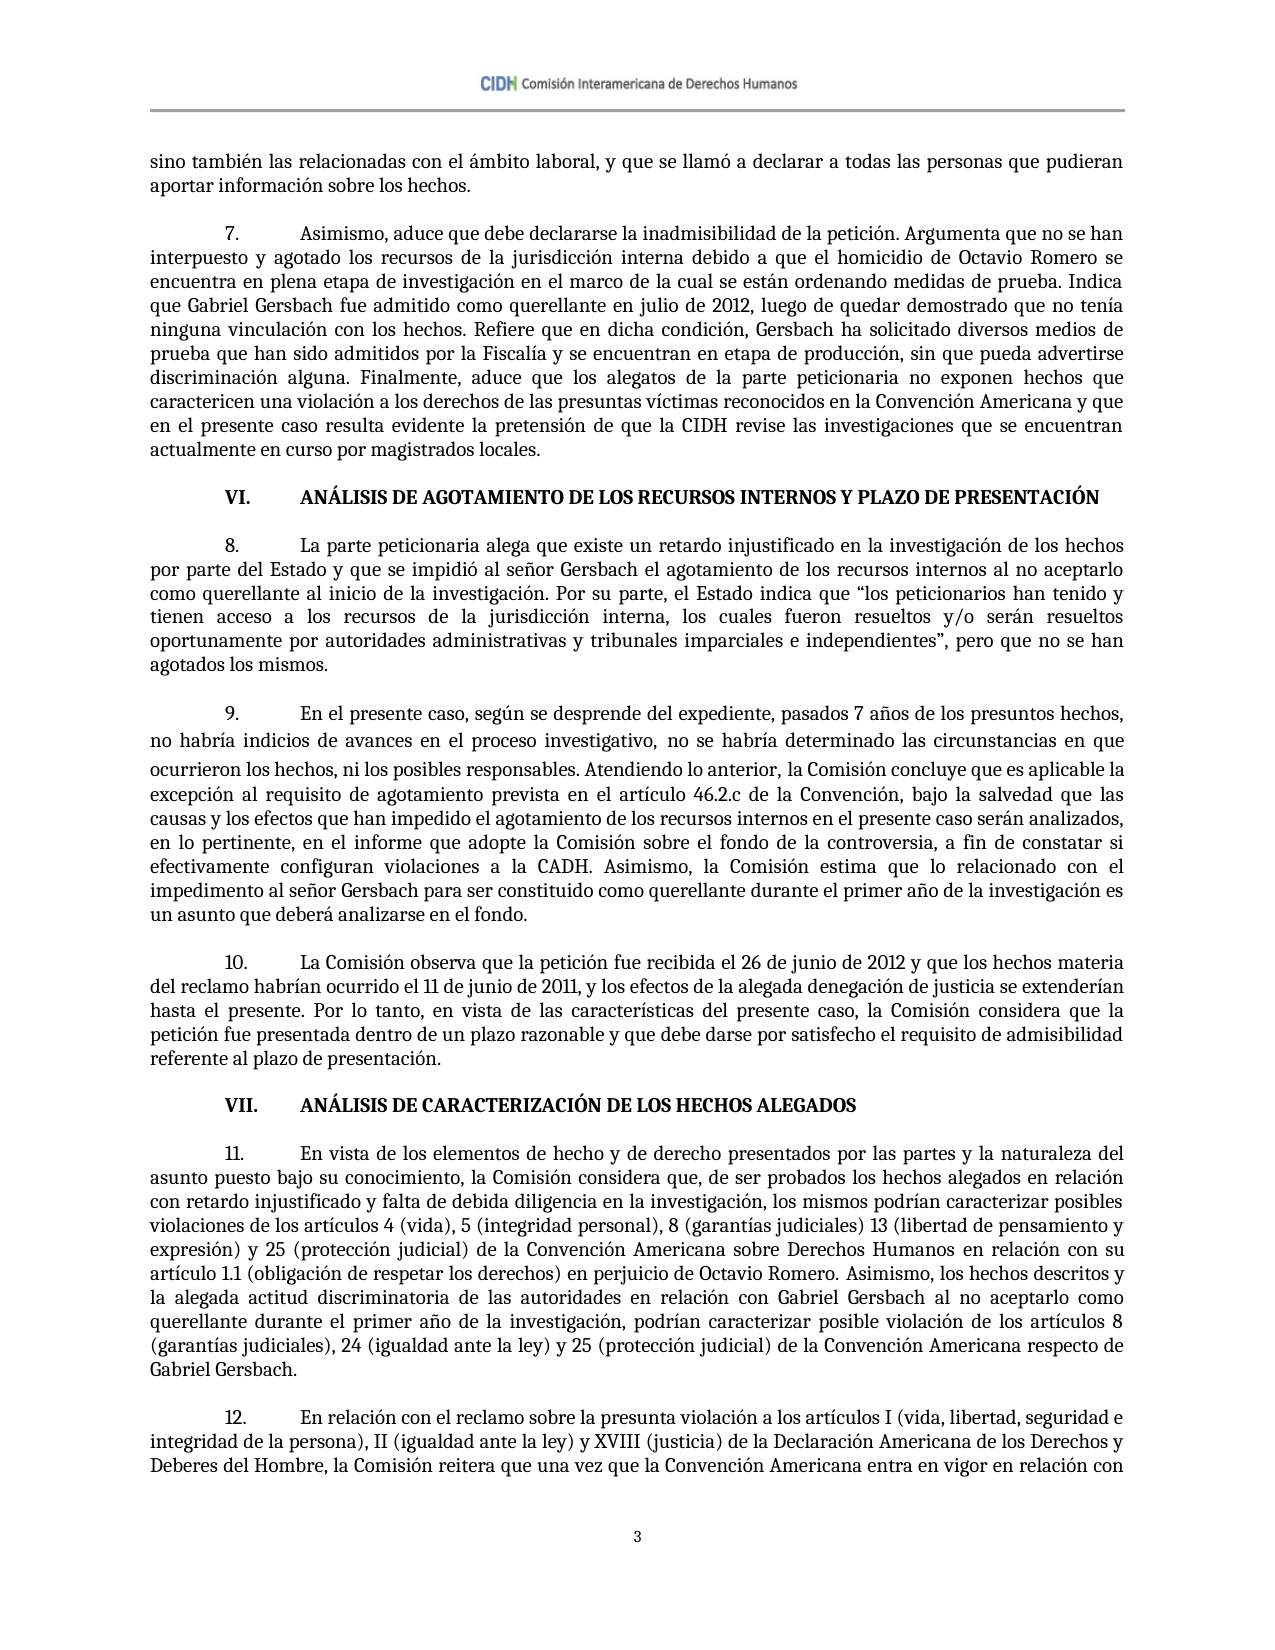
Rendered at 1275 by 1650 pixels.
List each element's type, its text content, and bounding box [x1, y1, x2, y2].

picture [475, 75, 800, 93]
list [150, 150, 1125, 198]
list La Comisión observa que la petición fue recibida el 26 de junio de 2012 y que los hechos materia del reclamo habrían ocurrido el 11 de junio de 2011, y los efectos de la alegada denegación de justicia se extenderían hasta el presente. Por lo tanto, en vista de las características del presente caso, la Comisión considera que la petición fue presentada dentro de un plazo razonable y que debe darse por satisfecho el requisito de admisibilidad referente al plazo de presentación. [150, 950, 1125, 1070]
list En el presente caso, según se desprende del expediente, pasados 7 años de los presuntos hechos, no habría indicios de avances en el proceso investigativo, no se habría determinado las circunstancias en que ocurrieron los hechos, ni los posibles responsables. Atendiendo lo anterior, la Comisión concluye que es aplicable la excepción al requisito de agotamiento prevista en el artículo 46.2.c de la Convención, bajo la salvedad que las causas y los efectos que han impedido el agotamiento de los recursos internos en el presente caso serán analizados, en lo pertinente, en el informe que adopte la Comisión sobre el fondo de la controversia, a fin de constatar si efectivamente configuran violaciones a la CADH. Asimismo, la Comisión estima que lo relacionado con el impedimento al señor Gersbach para ser constituido como querellante durante el primer año de la investigación es un asunto que deberá analizarse en el fondo. [150, 701, 1125, 926]
list En vista de los elementos de hecho y de derecho presentados por las partes y la naturaleza del asunto puesto bajo su conocimiento, la Comisión considera que, de ser probados los hechos alegados en relación con retardo injustificado y falta de debida diligencia en la investigación, los mismos podrían caracterizar posibles violaciones de los artículos 4 (vida), 5 (integridad personal), 8 (garantías judiciales) 13 (libertad de pensamiento y expresión) y 25 (protección judicial) de la Convención Americana sobre Derechos Humanos en relación con su artículo 1.1 (obligación de respetar los derechos) en perjuicio de Octavio Romero. Asimismo, los hechos descritos y la alegada actitud discriminatoria de las autoridades en relación con Gabriel Gersbach al no aceptarlo como querellante durante el primer año de la investigación, podrían caracterizar posible violación de los artículos 8 (garantías judiciales), 24 (igualdad ante la ley) y 25 (protección judicial) de la Convención Americana respecto de Gabriel Gersbach. [150, 1142, 1125, 1382]
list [150, 1406, 1125, 1477]
list La parte peticionaria alega que existe un retardo injustificado en la investigación de los hechos por parte del Estado y que se impidió al señor Gersbach el agotamiento de los recursos internos al no aceptarlo como querellante al inicio de la investigación. Por su parte, el Estado indica que “los peticionarios han tenido y tienen acceso a los recursos de la jurisdicción interna, los cuales fueron resueltos y/o serán resueltos oportunamente por autoridades administrativas y tribunales imparciales e independientes”, pero que no se han agotados los mismos. [150, 533, 1125, 677]
list Asimismo, aduce que debe declararse la inadmisibilidad de la petición. Argumenta que no se han interpuesto y agotado los recursos de la jurisdicción interna debido a que el homicidio de Octavio Romero se encuentra en plena etapa de investigación en el marco de la cual se están ordenando medidas de prueba. Indica que Gabriel Gersbach fue admitido como querellante en julio de 2012, luego de quedar demostrado que no tenía ninguna vinculación con los hechos. Refiere que en dicha condición, Gersbach ha solicitado diversos medios de prueba que han sido admitidos por la Fiscalía y se encuentran en etapa de producción, sin que pueda advertirse discriminación alguna. Finalmente, aduce que los alegatos de la parte peticionaria no exponen hechos que caractericen una violación a los derechos de las presuntas víctimas reconocidos en la Convención Americana y que en el presente caso resulta evidente la pretensión de que la CIDH revise las investigaciones que se encuentran actualmente en curso por magistrados locales. [150, 222, 1125, 461]
text VI. ANÁLISIS DE AGOTAMIENTO DE LOS RECURSOS INTERNOS Y PLAZO DE PRESENTACIÓN [150, 485, 1125, 509]
list VII. ANÁLISIS DE CARACTERIZACIÓN DE LOS HECHOS ALEGADOS [225, 1094, 1125, 1118]
